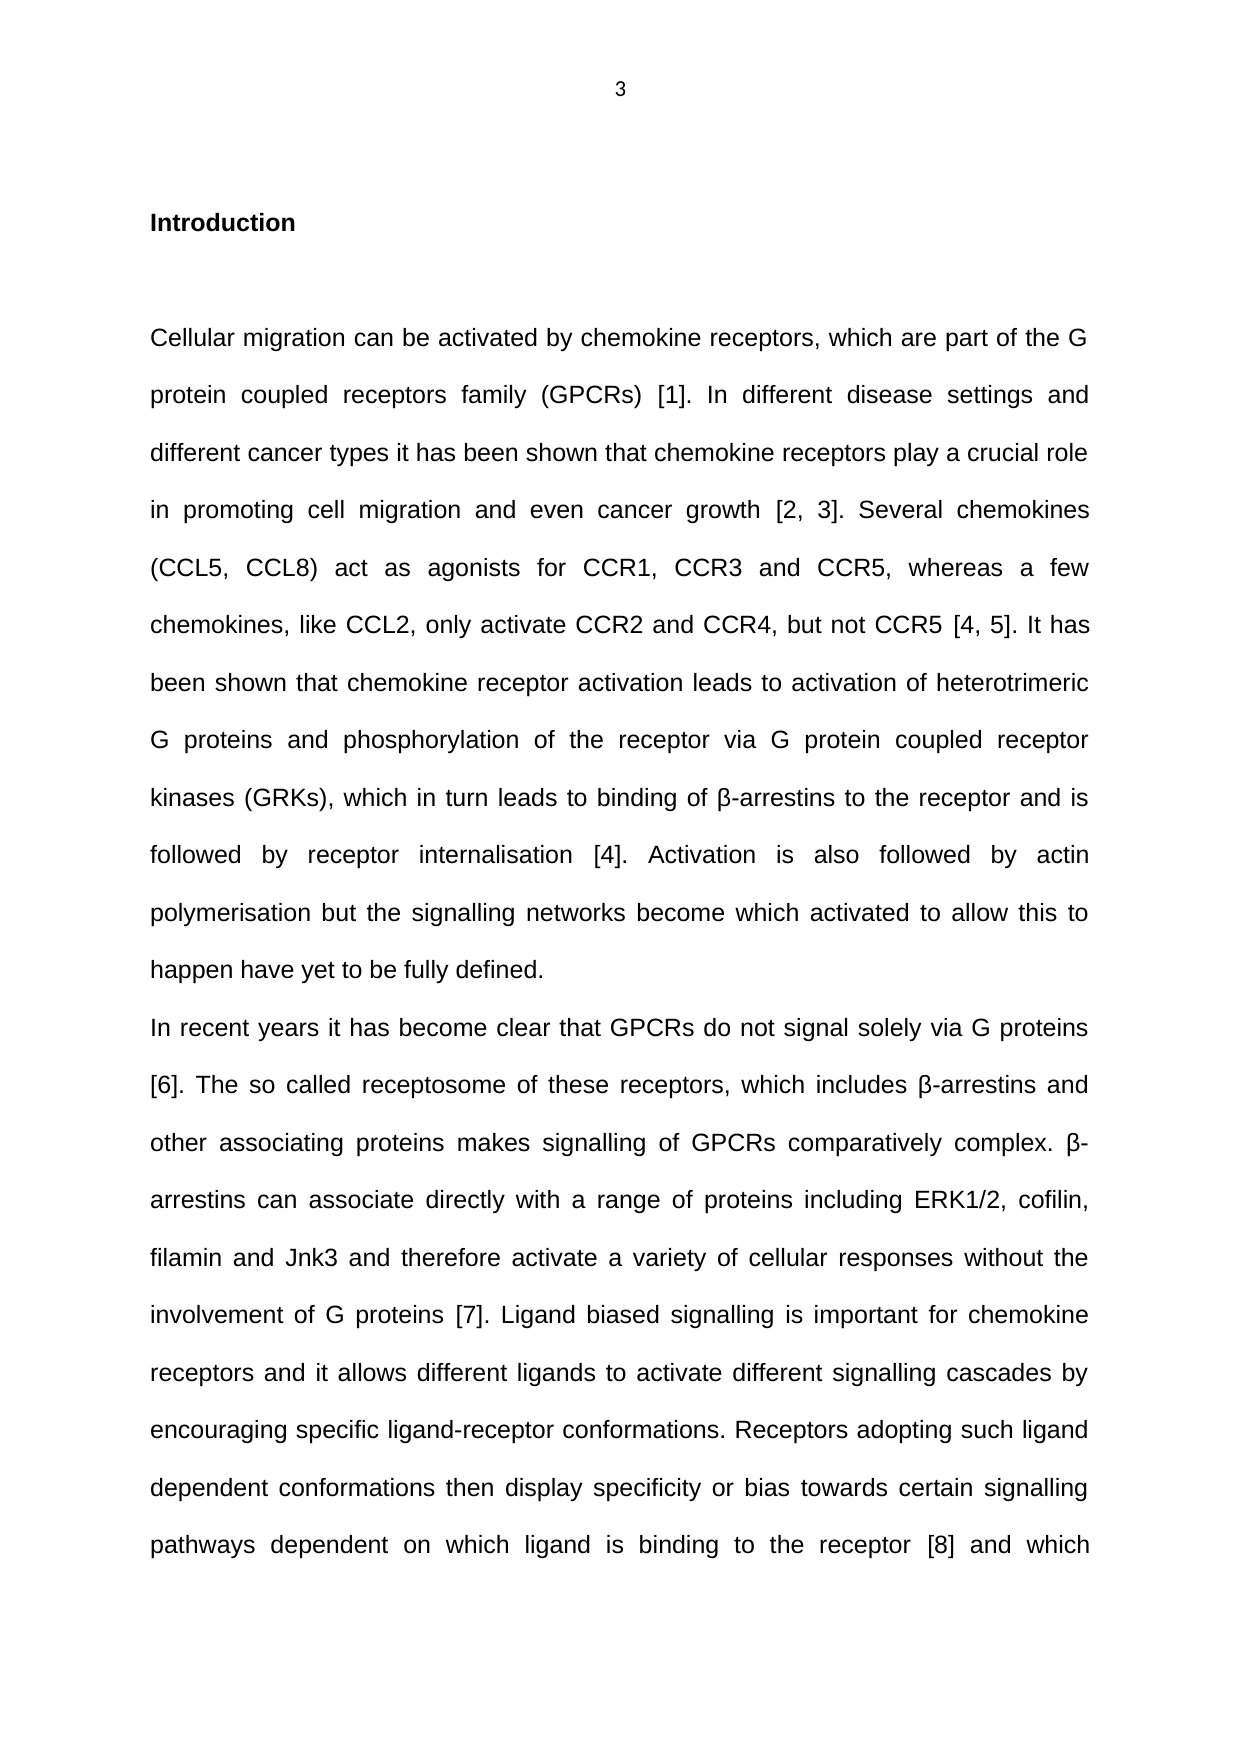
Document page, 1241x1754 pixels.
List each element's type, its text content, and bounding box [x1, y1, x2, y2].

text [150, 1012, 1090, 1559]
text Introduction [150, 207, 1090, 236]
text Cellular migration can be activated by chemokine receptors, which are part of the G protein coupled receptors family (GPCRs) [1]. In different disease settings and different cancer types it has been shown that chemokine receptors play a crucial role in promoting cell migration and even cancer growth [2, 3]. Several chemokines (CCL5, CCL8) act as agonists for CCR1, CCR3 and CCR5, whereas a few chemokines, like CCL2, only activate CCR2 and CCR4, but not CCR5 [4, 5]. It has been shown that chemokine receptor activation leads to activation of heterotrimeric G proteins and phosphorylation of the receptor via G protein coupled receptor kinases (GRKs), which in turn leads to binding of β-arrestins to the receptor and is followed by receptor internalisation [4]. Activation is also followed by actin polymerisation but the signalling networks become which activated to allow this to happen have yet to be fully defined. [150, 322, 1090, 984]
